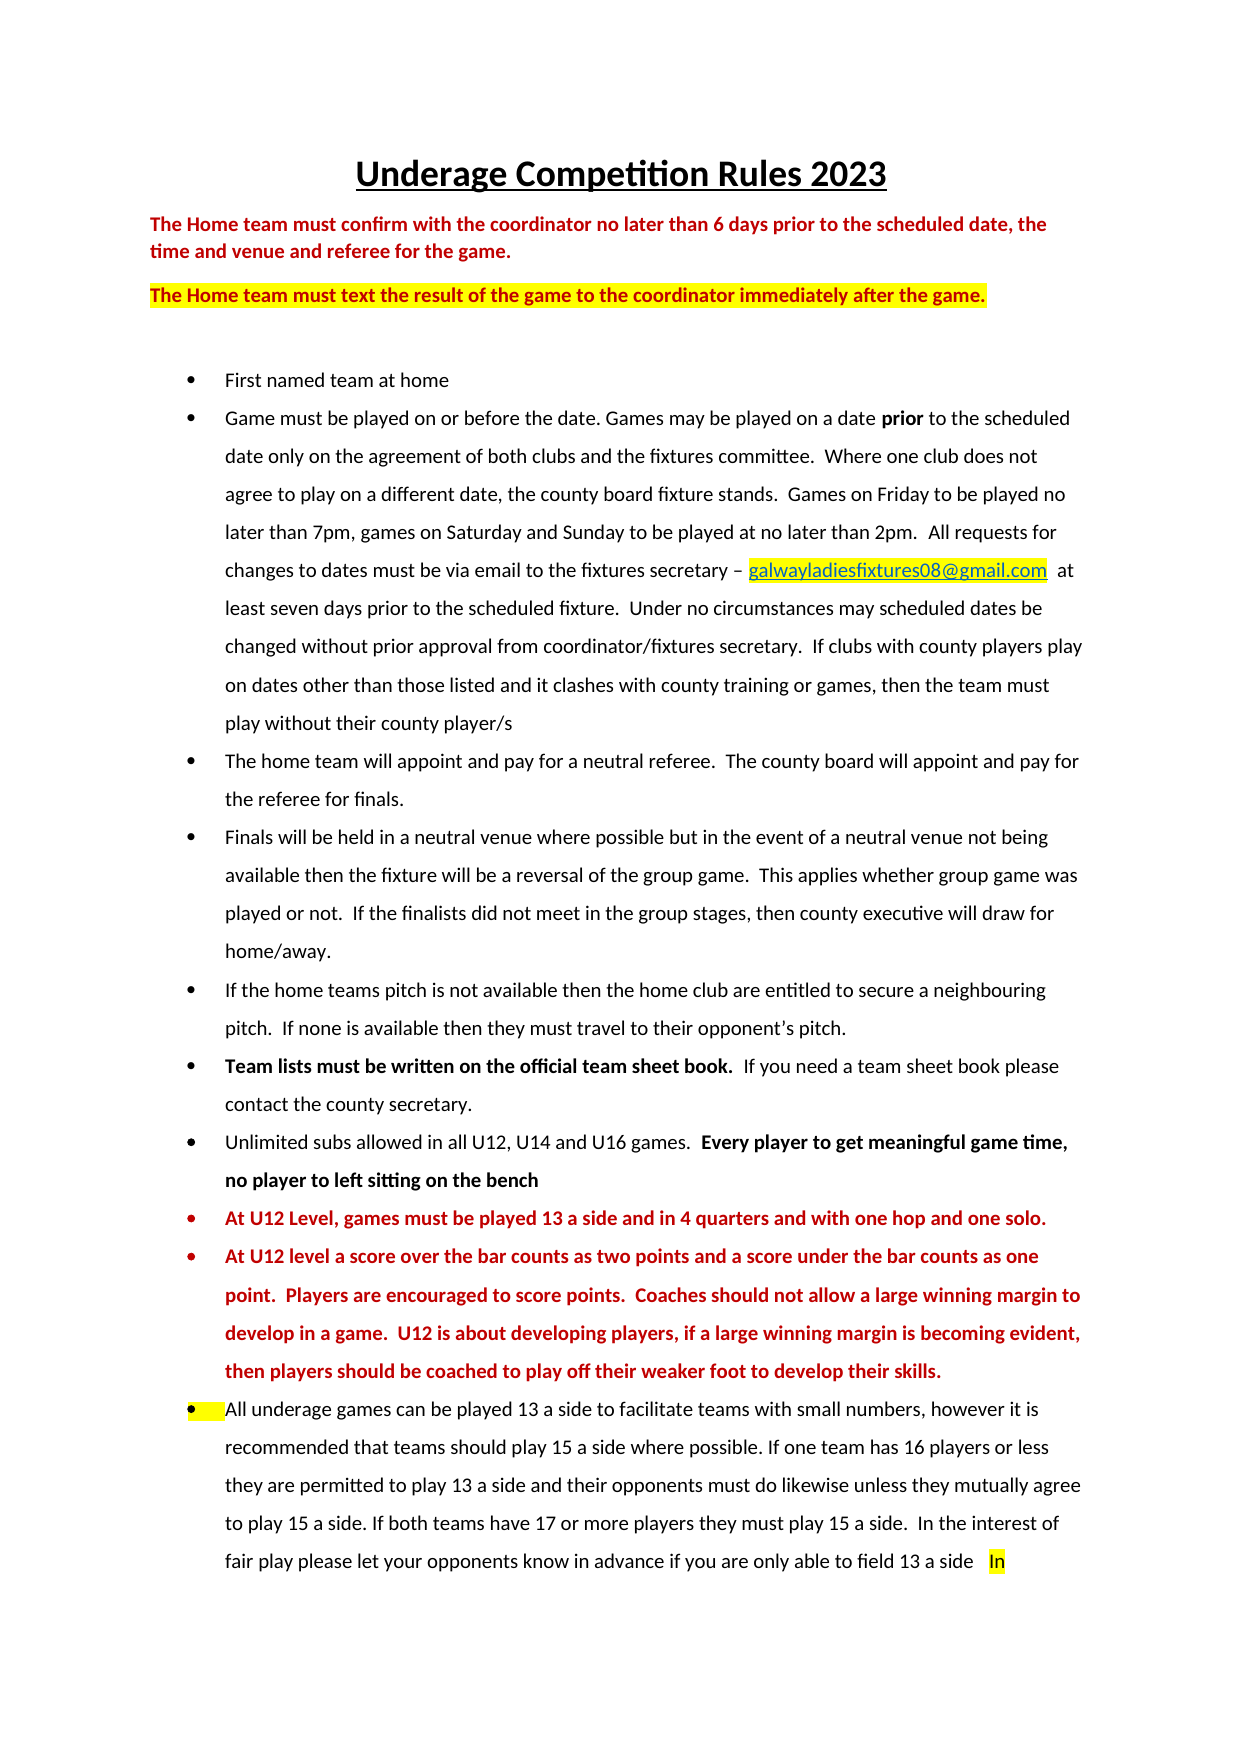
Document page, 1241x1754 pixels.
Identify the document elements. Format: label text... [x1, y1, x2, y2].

list The home team will appoint and pay for a neutral referee. The county board will appoint and pay for the referee for finals. [187, 748, 1090, 812]
list Finals will be held in a neutral venue where possible but in the event of a neutral venue not being available then the fixture will be a reversal of the group game. This applies whether group game was played or not. If the finalists did not meet in the group stages, then county executive will draw for home/away. [187, 824, 1090, 964]
list First named team at home [187, 367, 1090, 392]
text Underage Competition Rules 2023 [152, 150, 1090, 196]
text The Home team must confirm with the coordinator no later than 6 days prior to the scheduled date, the time and venue and referee for the game. [150, 211, 1090, 264]
list At U12 level a score over the bar counts as two points and a score under the bar counts as one point. Players are encouraged to score points. Coaches should not allow a large winning margin to develop in a game. U12 is about developing players, if a large winning margin is becoming evident, then players should be coached to play off their weaker foot to develop their skills. [187, 1244, 1090, 1383]
list If the home teams pitch is not available then the home club are entitled to secure a neighbouring pitch. If none is available then they must travel to their opponent’s pitch. [187, 977, 1090, 1040]
list Team lists must be written on the official team sheet book. If you need a team sheet book please contact the county secretary. [187, 1053, 1090, 1117]
list Game must be played on or before the date. Games may be played on a date prior to the scheduled date only on the agreement of both clubs and the fixtures committee. Where one club does not agree to play on a different date, the county board fixture stands. Games on Friday to be played no later than 7pm, games on Saturday and Sunday to be played at no later than 2pm. All requests for changes to dates must be via email to the fixtures secretary – galwayladiesfixtures08@gmail.com at least seven days prior to the scheduled fixture. Under no circumstances may scheduled dates be changed without prior approval from coordinator/fixtures secretary. If clubs with county players play on dates other than those listed and it clashes with county training or games, then the team must play without their county player/s [187, 405, 1090, 735]
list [187, 1396, 1090, 1574]
list Unlimited subs allowed in all U12, U14 and U16 games. Every player to get meaningful game time, no player to left sitting on the bench [187, 1129, 1090, 1193]
text The Home team must text the result of the game to the coordinator immediately after the game. [150, 282, 1090, 308]
list At U12 Level, games must be played 13 a side and in 4 quarters and with one hop and one solo. [187, 1206, 1090, 1231]
